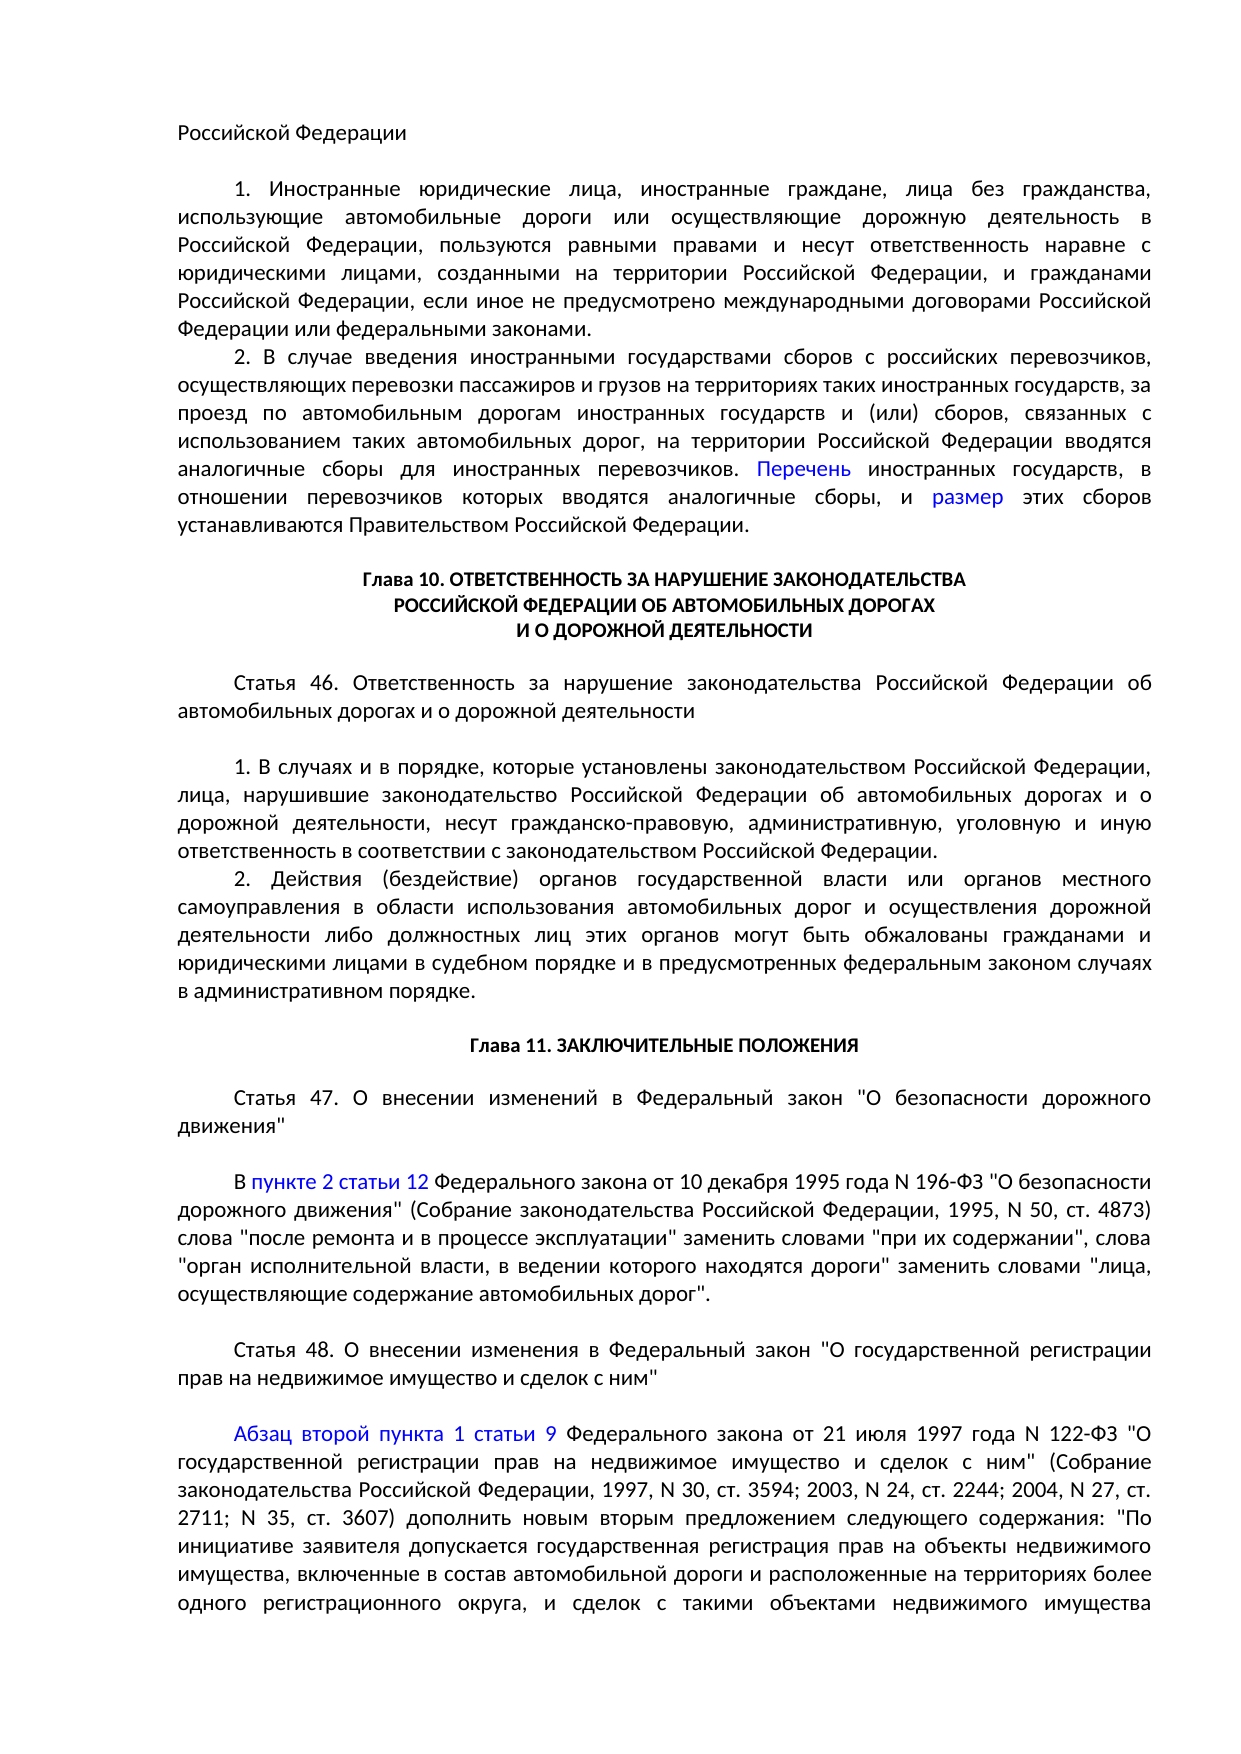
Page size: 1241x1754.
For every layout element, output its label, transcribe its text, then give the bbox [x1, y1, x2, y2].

title И О ДОРОЖНОЙ ДЕЯТЕЛЬНОСТИ [177, 617, 1152, 643]
title Глава 11. ЗАКЛЮЧИТЕЛЬНЫЕ ПОЛОЖЕНИЯ [177, 1032, 1152, 1058]
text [177, 1419, 1152, 1616]
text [177, 118, 1152, 146]
text 2. Действия (бездействие) органов государственной власти или органов местного самоуправления в области использования автомобильных дорог и осуществления дорожной деятельности либо должностных лиц этих органов могут быть обжалованы гражданами и юридическими лицами в судебном порядке и в предусмотренных федеральным законом случаях в административном порядке. [177, 864, 1152, 1004]
title Глава 10. ОТВЕТСТВЕННОСТЬ ЗА НАРУШЕНИЕ ЗАКОНОДАТЕЛЬСТВА [177, 566, 1152, 592]
text 2. В случае введения иностранными государствами сборов с российских перевозчиков, осуществляющих перевозки пассажиров и грузов на территориях таких иностранных государств, за проезд по автомобильным дорогам иностранных государств и (или) сборов, связанных с использованием таких автомобильных дорог, на территории Российской Федерации вводятся аналогичные сборы для иностранных перевозчиков. Перечень иностранных государств, в отношении перевозчиков которых вводятся аналогичные сборы, и размер этих сборов устанавливаются Правительством Российской Федерации. [177, 342, 1152, 538]
title РОССИЙСКОЙ ФЕДЕРАЦИИ ОБ АВТОМОБИЛЬНЫХ ДОРОГАХ [177, 592, 1152, 617]
text Статья 47. О внесении изменений в Федеральный закон "О безопасности дорожного движения" [177, 1083, 1152, 1139]
text Статья 46. Ответственность за нарушение законодательства Российской Федерации об автомобильных дорогах и о дорожной деятельности [177, 668, 1152, 724]
text 1. В случаях и в порядке, которые установлены законодательством Российской Федерации, лица, нарушившие законодательство Российской Федерации об автомобильных дорогах и о дорожной деятельности, несут гражданско-правовую, административную, уголовную и иную ответственность в соответствии с законодательством Российской Федерации. [177, 752, 1152, 864]
text Статья 48. О внесении изменения в Федеральный закон "О государственной регистрации прав на недвижимое имущество и сделок с ним" [177, 1335, 1152, 1391]
text В пункте 2 статьи 12 Федерального закона от 10 декабря 1995 года N 196-ФЗ "О безопасности дорожного движения" (Собрание законодательства Российской Федерации, 1995, N 50, ст. 4873) слова "после ремонта и в процессе эксплуатации" заменить словами "при их содержании", слова "орган исполнительной власти, в ведении которого находятся дороги" заменить словами "лица, осуществляющие содержание автомобильных дорог". [177, 1167, 1152, 1307]
text 1. Иностранные юридические лица, иностранные граждане, лица без гражданства, использующие автомобильные дороги или осуществляющие дорожную деятельность в Российской Федерации, пользуются равными правами и несут ответственность наравне с юридическими лицами, созданными на территории Российской Федерации, и гражданами Российской Федерации, если иное не предусмотрено международными договорами Российской Федерации или федеральными законами. [177, 174, 1152, 342]
